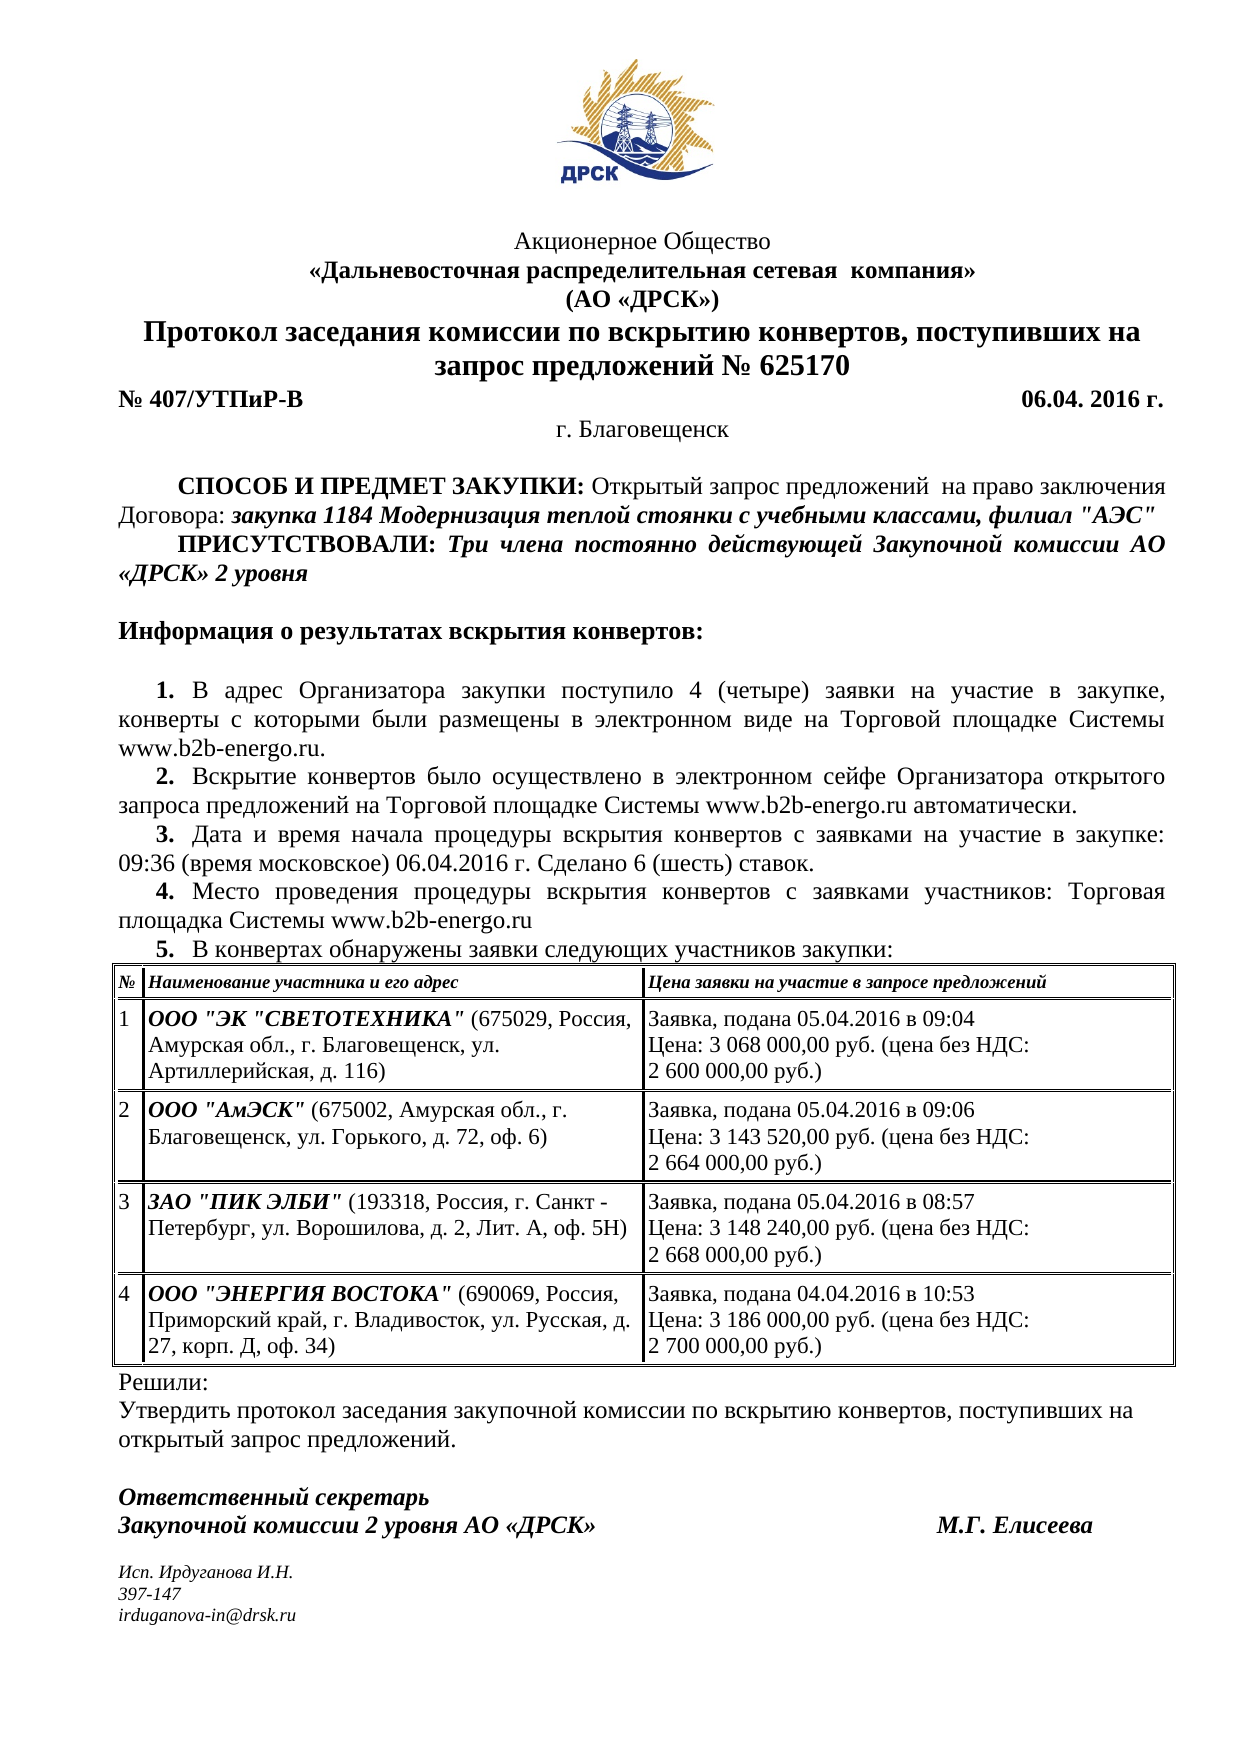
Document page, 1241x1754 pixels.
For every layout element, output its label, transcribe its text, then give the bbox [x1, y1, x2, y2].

picture [555, 59, 715, 189]
text Решили: [118, 1367, 1167, 1396]
table_cell Заявка, подана 05.04.2016 в 08:57 Цена: 3 148 240,00 руб. (цена без НДС: 2 668 000,00 руб.) [645, 1180, 1173, 1272]
list Вскрытие конвертов было осуществлено в электронном сейфе Организатора открытого запроса предложений на Торговой площадке Системы www.b2b-energo.ru автоматически. [118, 761, 1167, 819]
table_cell Заявка, подана 05.04.2016 в 09:04 Цена: 3 068 000,00 руб. (цена без НДС: 2 600 000,00 руб.) [643, 997, 1174, 1088]
text Утвердить протокол заседания закупочной комиссии по вскрытию конвертов, поступивших на открытый запрос предложений. [118, 1396, 1167, 1453]
table_header Цена заявки на участие в запросе предложений [643, 966, 1173, 997]
text «Дальневосточная распределительная сетевая компания» [118, 255, 1167, 284]
text Исп. Ирдуганова И.Н. [118, 1561, 1167, 1582]
list В конвертах обнаружены заявки следующих участников закупки: [118, 934, 1167, 963]
list В адрес Организатора закупки поступило 4 (четыре) заявки на участие в закупке, конверты с которыми были размещены в электронном виде на Торговой площадке Системы www.b2b-energo.ru. [118, 675, 1167, 761]
text Закупочной комиссии 2 уровня АО «ДРСК» М.Г. Елисеева [118, 1511, 1167, 1539]
table_cell 4 [114, 1272, 143, 1363]
table_header № 407/УТПиР-В [117, 382, 641, 414]
table_cell ООО "ЭНЕРГИЯ ВОСТОКА" (690069, Россия, Приморский край, г. Владивосток, ул. Русская, д. 27, корп. Д, оф. 34) [143, 1275, 643, 1363]
text Информация о результатах вскрытия конвертов: [118, 615, 1167, 645]
text Протокол заседания комиссии по вскрытию конвертов, поступивших на запрос предложений № 625170 [118, 313, 1167, 382]
table_cell Заявка, подана 05.04.2016 в 09:06 Цена: 3 143 520,00 руб. (цена без НДС: 2 664 000,00 руб.) [645, 1089, 1173, 1180]
text ПРИСУТСТВОВАЛИ: Три члена постоянно действующей Закупочной комиссии АО «ДРСК» 2 уровня [118, 529, 1167, 586]
table_cell 2 [115, 1089, 142, 1180]
table_cell 3 [115, 1180, 142, 1272]
text Акционерное Общество [118, 226, 1167, 255]
table_cell ООО "ЭК "СВЕТОТЕХНИКА" (675029, Россия, Амурская обл., г. Благовещенск, ул. Артиллерийская, д. 116) [145, 1000, 642, 1088]
list Место проведения процедуры вскрытия конвертов с заявками участников: Торговая площадка Системы www.b2b-energo.ru [118, 876, 1167, 934]
text (АО «ДРСК») [118, 284, 1167, 313]
text irduganova-in@drsk.ru [118, 1604, 1167, 1626]
table_header № [114, 964, 143, 997]
table_header Наименование участника и его адрес [143, 966, 643, 997]
table_header 06.04. 2016 г. [641, 382, 1165, 414]
table_cell 1 [114, 997, 143, 1088]
table_cell ООО "АмЭСК" (675002, Амурская обл., г. Благовещенск, ул. Горького, д. 72, оф. 6) [145, 1092, 642, 1180]
text г. Благовещенск [118, 414, 1167, 443]
text 397-147 [118, 1582, 1167, 1604]
table_cell Заявка, подана 04.04.2016 в 10:53 Цена: 3 186 000,00 руб. (цена без НДС: 2 700 000,00 руб.) [643, 1272, 1174, 1363]
text Ответственный секретарь [118, 1482, 1167, 1511]
table_cell ЗАО "ПИК ЭЛБИ" (193318, Россия, г. Санкт - Петербург, ул. Ворошилова, д. 2, Лит. А, оф. 5Н) [145, 1184, 642, 1272]
text СПОСОБ И ПРЕДМЕТ ЗАКУПКИ: Открытый запрос предложений на право заключения Договора: закупка 1184 Модернизация теплой стоянки с учебными классами, филиал "АЭС" [118, 471, 1167, 529]
list Дата и время начала процедуры вскрытия конвертов с заявками на участие в закупке: 09:36 (время московское) 06.04.2016 г. Сделано 6 (шесть) ставок. [118, 819, 1167, 876]
